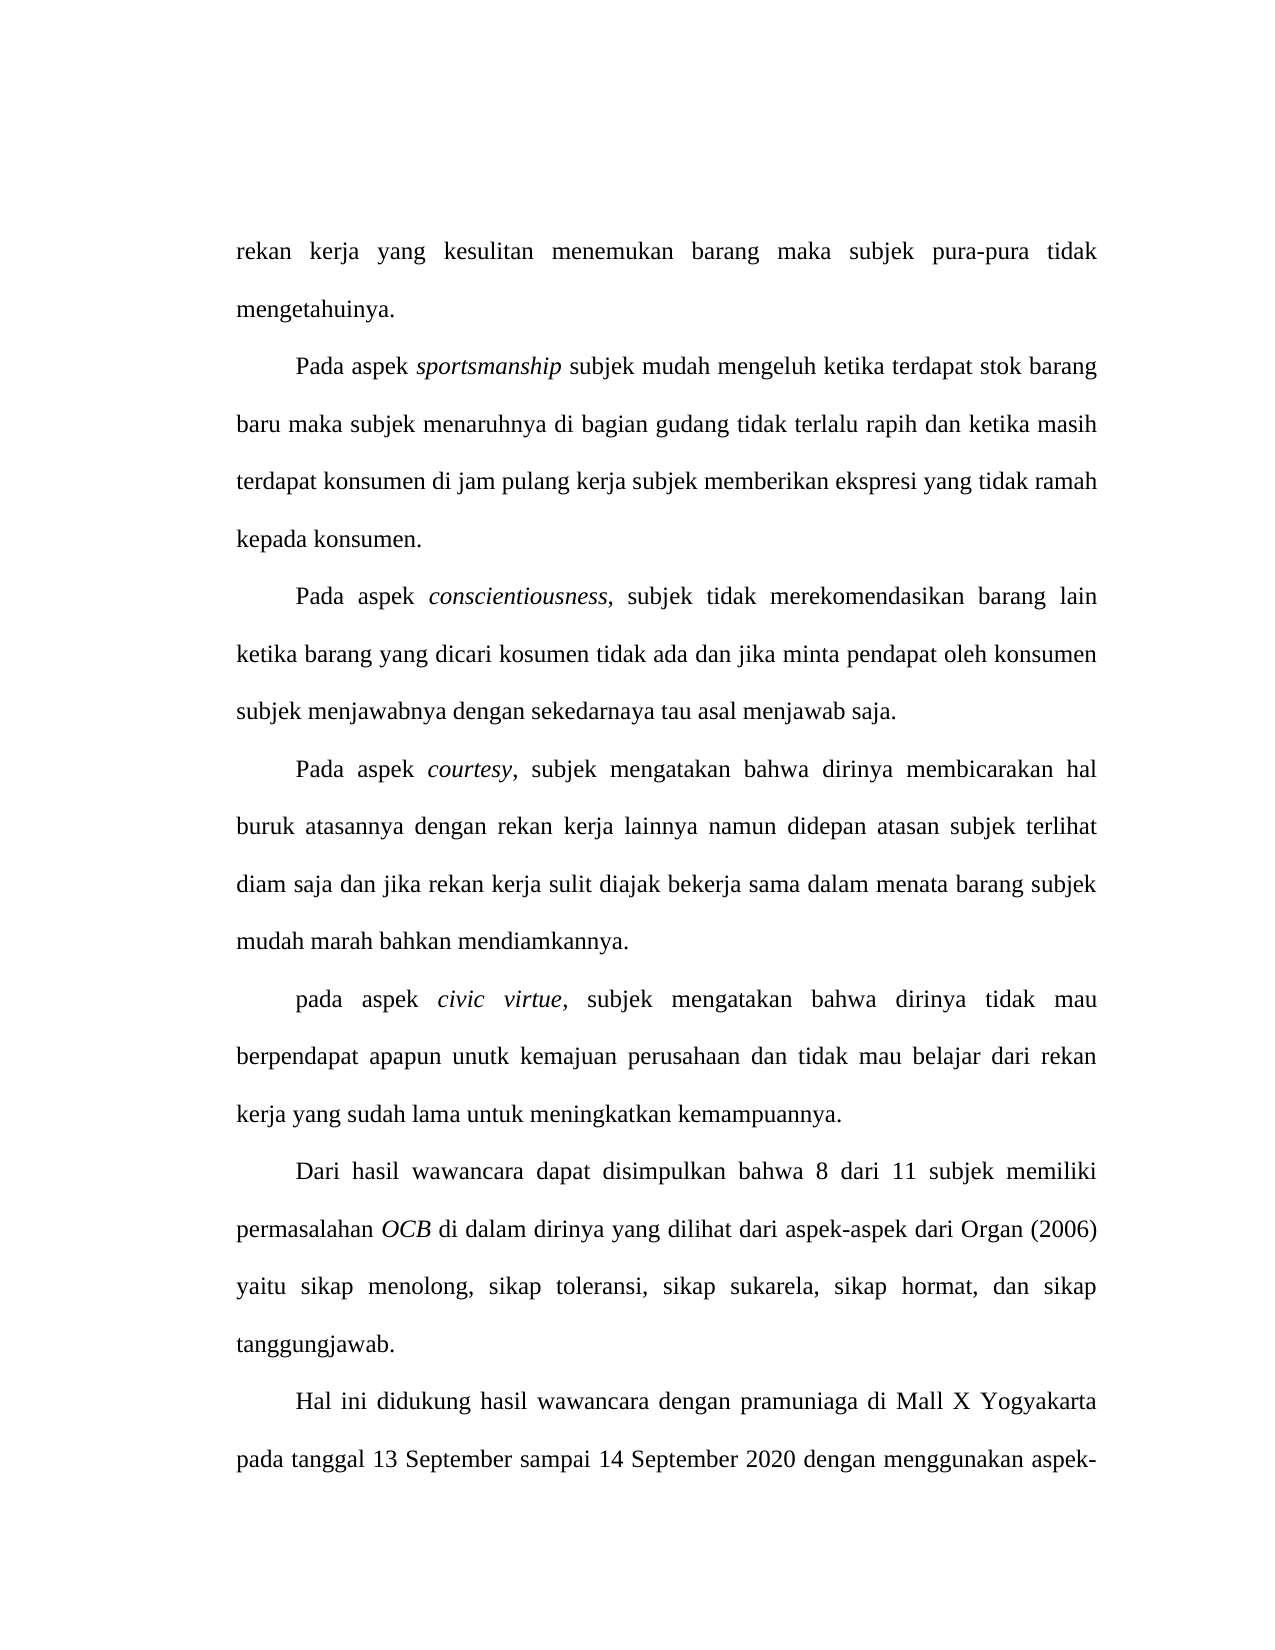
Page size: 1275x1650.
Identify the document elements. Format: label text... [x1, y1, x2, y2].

text Dari hasil wawancara dapat disimpulkan bahwa 8 dari 11 subjek memiliki permasalahan OCB di dalam dirinya yang dilihat dari aspek-aspek dari Organ (2006) yaitu sikap menolong, sikap toleransi, sikap sukarela, sikap hormat, dan sikap tanggungjawab. [236, 1156, 1098, 1357]
text Pada aspek sportsmanship subjek mudah mengeluh ketika terdapat stok barang baru maka subjek menaruhnya di bagian gudang tidak terlalu rapih dan ketika masih terdapat konsumen di jam pulang kerja subjek memberikan ekspresi yang tidak ramah kepada konsumen. [236, 351, 1098, 552]
text Pada aspek conscientiousness, subjek tidak merekomendasikan barang lain ketika barang yang dicari kosumen tidak ada dan jika minta pendapat oleh konsumen subjek menjawabnya dengan sekedarnaya tau asal menjawab saja. [236, 581, 1098, 725]
text Pada aspek courtesy, subjek mengatakan bahwa dirinya membicarakan hal buruk atasannya dengan rekan kerja lainnya namun didepan atasan subjek terlihat diam saja dan jika rekan kerja sulit diajak bekerja sama dalam menata barang subjek mudah marah bahkan mendiamkannya. [236, 754, 1098, 955]
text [236, 236, 1098, 322]
text pada aspek civic virtue, subjek mengatakan bahwa dirinya tidak mau berpendapat apapun unutk kemajuan perusahaan dan tidak mau belajar dari rekan kerja yang sudah lama untuk meningkatkan kemampuannya. [236, 984, 1098, 1127]
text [236, 1386, 1098, 1472]
